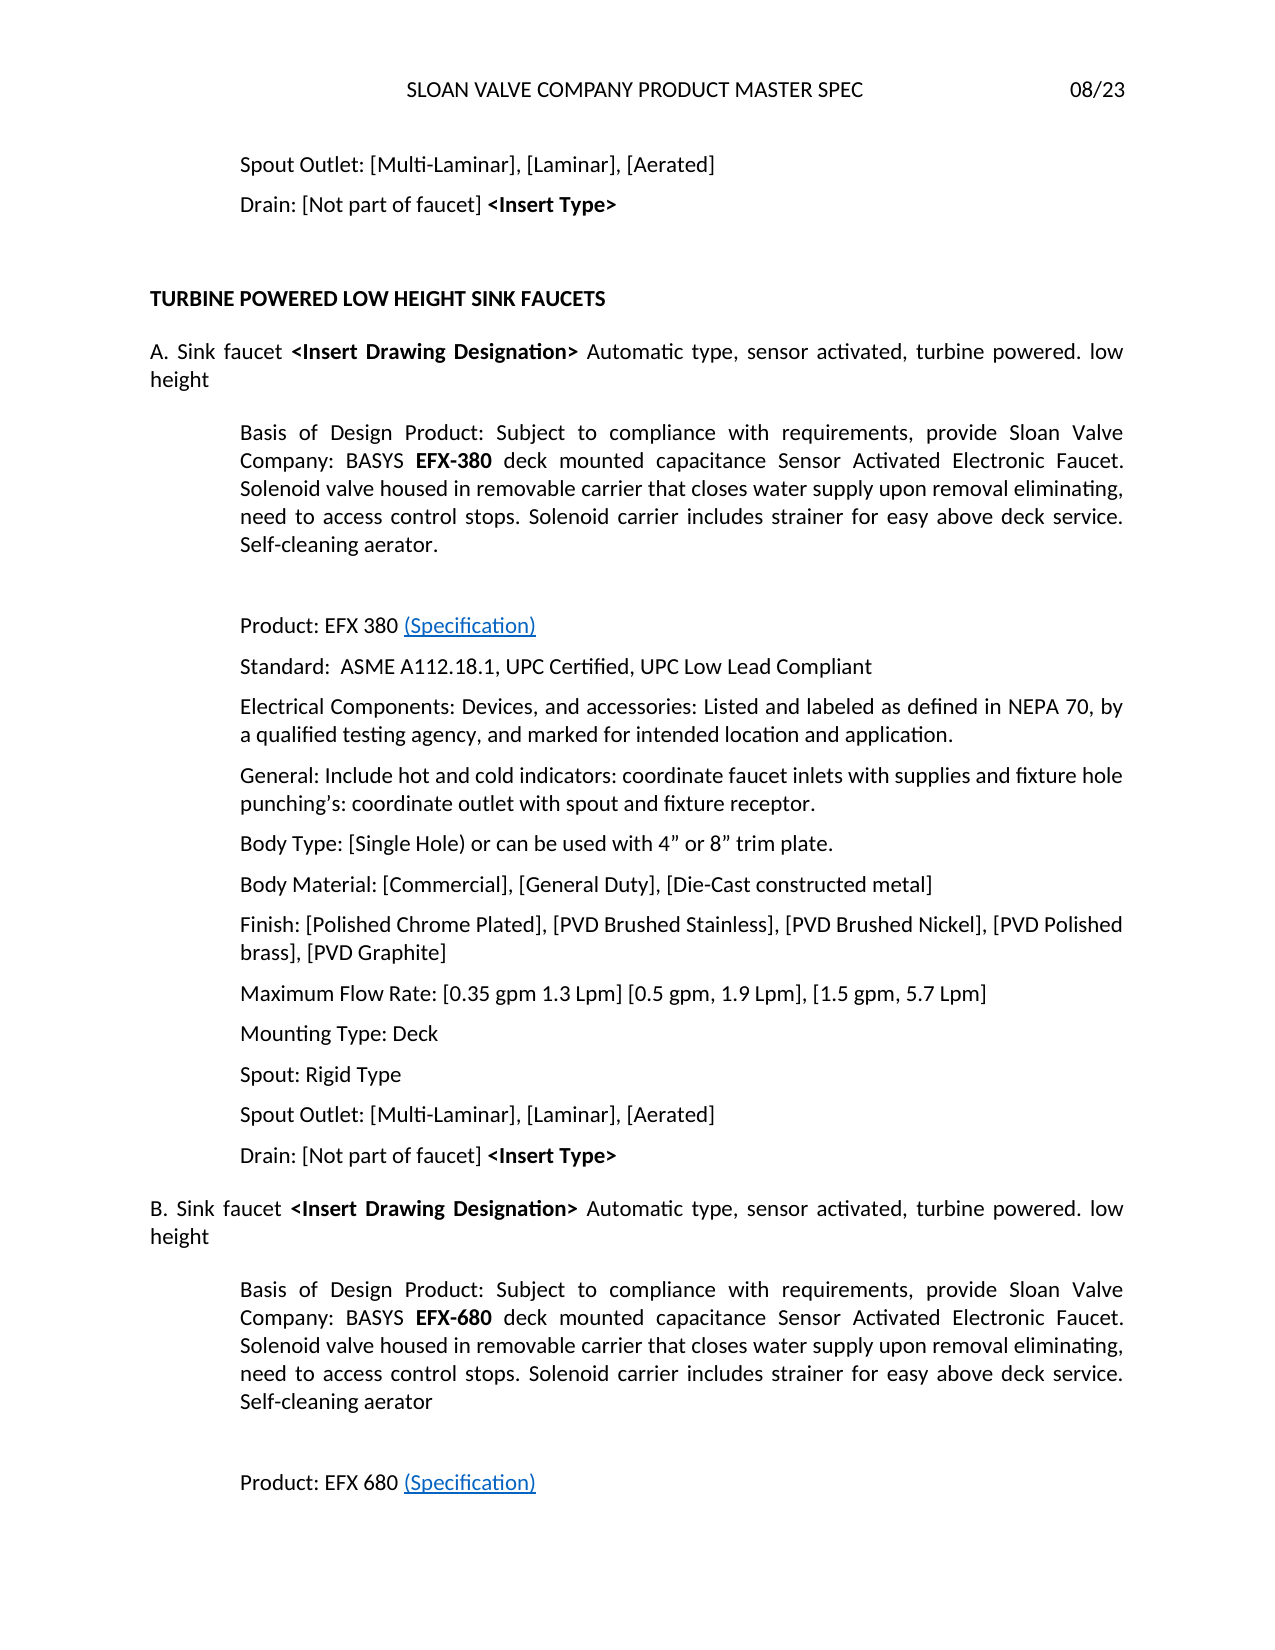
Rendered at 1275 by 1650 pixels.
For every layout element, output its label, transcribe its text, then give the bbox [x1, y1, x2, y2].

list Product: EFX 380 (Specification) [180, 611, 1125, 639]
list Drain: [Not part of faucet] <Insert Type> [180, 1141, 1125, 1169]
list Product: EFX 680 (Specification) [180, 1468, 1125, 1496]
list Mounting Type: Deck [180, 1019, 1125, 1047]
list Body Material: [Commercial], [General Duty], [Die-Cast constructed metal] [180, 870, 1125, 898]
list Standard: ASME A112.18.1, UPC Certified, UPC Low Lead Compliant [180, 652, 1125, 680]
list Basis of Design Product: Subject to compliance with requirements, provide Sloan Valve Company: BASYS EFX-380 deck mounted capacitance Sensor Activated Electronic Faucet. Solenoid valve housed in removable carrier that closes water supply upon removal eliminating, need to access control stops. Solenoid carrier includes strainer for easy above deck service. Self-cleaning aerator. [240, 418, 1125, 558]
list Spout Outlet: [Multi-Laminar], [Laminar], [Aerated] [180, 1101, 1125, 1128]
list Basis of Design Product: Subject to compliance with requirements, provide Sloan Valve Company: BASYS EFX-680 deck mounted capacitance Sensor Activated Electronic Faucet. Solenoid valve housed in removable carrier that closes water supply upon removal eliminating, need to access control stops. Solenoid carrier includes strainer for easy above deck service. Self-cleaning aerator [240, 1275, 1125, 1415]
list B. Sink faucet <Insert Drawing Designation> Automatic type, sensor activated, turbine powered. low height [150, 1194, 1125, 1250]
list TURBINE POWERED LOW HEIGHT SINK FAUCETS [150, 284, 1125, 312]
list Spout: Rigid Type [180, 1060, 1125, 1088]
list Maximum Flow Rate: [0.35 gpm 1.3 Lpm] [0.5 gpm, 1.9 Lpm], [1.5 gpm, 5.7 Lpm] [180, 979, 1125, 1007]
list A. Sink faucet <Insert Drawing Designation> Automatic type, sensor activated, turbine powered. low height [150, 337, 1125, 393]
list Drain: [Not part of faucet] <Insert Type> [180, 191, 1125, 218]
list Spout Outlet: [Multi-Laminar], [Laminar], [Aerated] [180, 150, 1125, 178]
list Body Type: [Single Hole) or can be used with 4” or 8” trim plate. [180, 829, 1125, 857]
list General: Include hot and cold indicators: coordinate faucet inlets with supplies and fixture hole punching’s: coordinate outlet with spout and fixture receptor. [180, 761, 1125, 817]
list Finish: [Polished Chrome Plated], [PVD Brushed Stainless], [PVD Brushed Nickel], [PVD Polished brass], [PVD Graphite] [180, 910, 1125, 966]
list Electrical Components: Devices, and accessories: Listed and labeled as defined in NEPA 70, by a qualified testing agency, and marked for intended location and application. [180, 692, 1125, 748]
